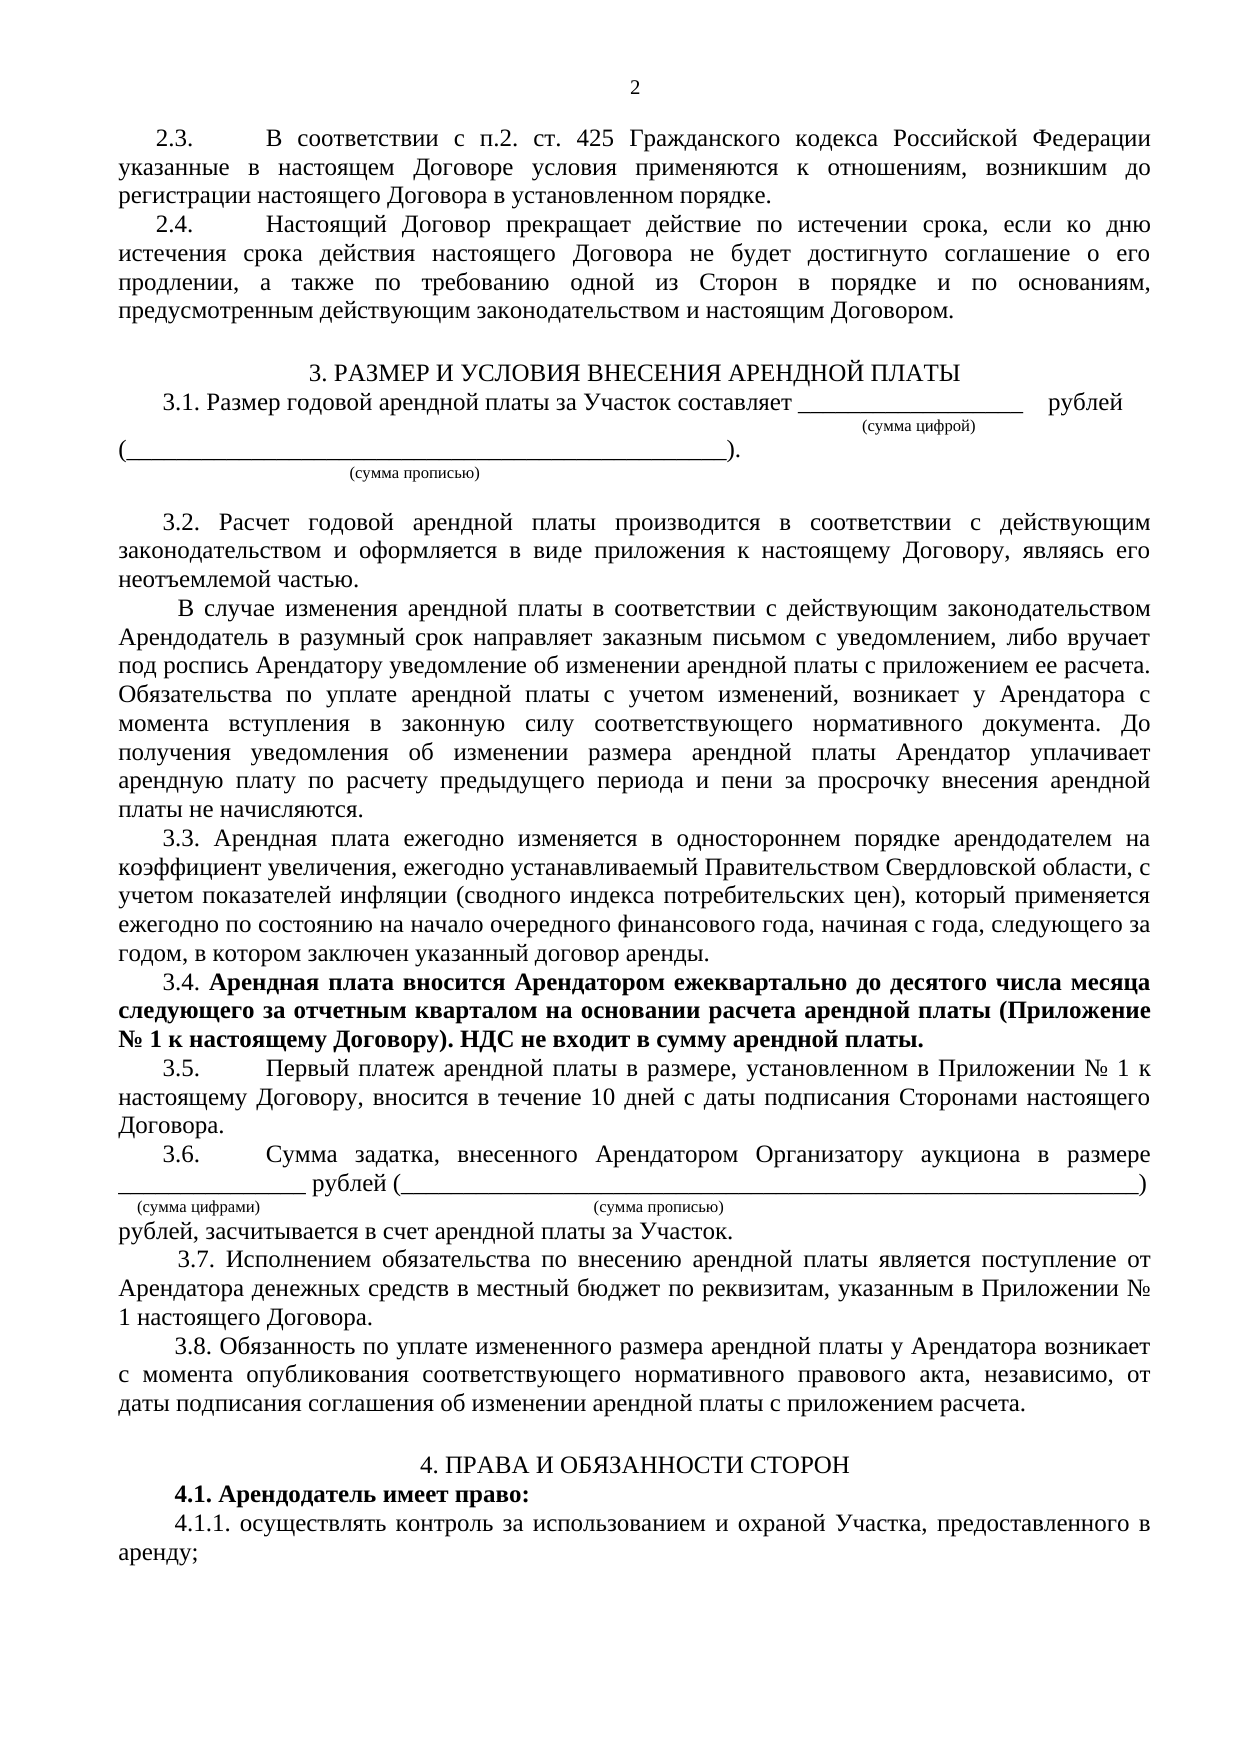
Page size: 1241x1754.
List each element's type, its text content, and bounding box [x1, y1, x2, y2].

text 3.7. Исполнением обязательства по внесению арендной платы является поступление от Арендатора денежных средств в местный бюджет по реквизитам, указанным в Приложении № 1 настоящего Договора. [118, 1244, 1152, 1331]
text 3.1. Размер годовой арендной платы за Участок составляет __________________ рублей [118, 387, 1152, 415]
text В случае изменения арендной платы в соответствии с действующим законодательством Арендодатель в разумный срок направляет заказным письмом с уведомлением, либо вручает под роспись Арендатору уведомление об изменении арендной платы с приложением ее расчета. Обязательства по уплате арендной платы с учетом изменений, возникает у Арендатора с момента вступления в законную силу соответствующего нормативного документа. До получения уведомления об изменении размера арендной платы Арендатор уплачивает арендную плату по расчету предыдущего периода и пени за просрочку внесения арендной платы не начисляются. [118, 593, 1152, 823]
list Первый платеж арендной платы в размере, установленном в Приложении № 1 к настоящему Договору, вносится в течение 10 дней с даты подписания Сторонами настоящего Договора. [118, 1053, 1152, 1139]
text (________________________________________________). [118, 434, 1152, 463]
text (сумма цифрой) [118, 415, 1152, 434]
text 3.8. Обязанность по уплате измененного размера арендной платы у Арендатора возникает с момента опубликования соответствующего нормативного правового акта, независимо, от даты подписания соглашения об изменении арендной платы с приложением расчета. [118, 1331, 1152, 1417]
list Настоящий Договор прекращает действие по истечении срока, если ко дню истечения срока действия настоящего Договора не будет достигнуто соглашение о его продлении, а также по требованию одной из Сторон в порядке и по основаниям, предусмотренным действующим законодательством и настоящим Договором. [118, 209, 1152, 324]
text 4. ПРАВА И ОБЯЗАННОСТИ СТОРОН [118, 1451, 1152, 1479]
text 4.1.1. осуществлять контроль за использованием и охраной Участка, предоставленного в аренду; [118, 1508, 1152, 1566]
text 4.1. Арендодатель имеет право: [118, 1479, 1152, 1508]
text 3.3. Арендная плата ежегодно изменяется в одностороннем порядке арендодателем на коэффициент увеличения, ежегодно устанавливаемый Правительством Свердловской области, с учетом показателей инфляции (сводного индекса потребительских цен), который применяется ежегодно по состоянию на начало очередного финансового года, начиная с года, следующего за годом, в котором заключен указанный договор аренды. [118, 823, 1152, 967]
list В соответствии с п.2. ст. 425 Гражданского кодекса Российской Федерации указанные в настоящем Договоре условия применяются к отношениям, возникшим до регистрации настоящего Договора в установленном порядке. [118, 123, 1152, 209]
text рублей, засчитывается в счет арендной платы за Участок. [118, 1216, 1152, 1244]
text (сумма прописью) [118, 463, 1152, 482]
text (сумма цифрами) (сумма прописью) [118, 1197, 1152, 1216]
text 3.2. Расчет годовой арендной платы производится в соответствии с действующим законодательством и оформляется в виде приложения к настоящему Договору, являясь его неотъемлемой частью. [118, 507, 1152, 593]
text 3.4. Арендная плата вносится Арендатором ежеквартально до десятого числа месяца следующего за отчетным кварталом на основании расчета арендной платы (Приложение № 1 к настоящему Договору). НДС не входит в сумму арендной платы. [118, 967, 1152, 1053]
text 3. РАЗМЕР И УСЛОВИЯ ВНЕСЕНИЯ АРЕНДНОЙ ПЛАТЫ [118, 358, 1152, 387]
list Сумма задатка, внесенного Арендатором Организатору аукциона в размере _______________ рублей (___________________________________________________________) [118, 1139, 1152, 1197]
